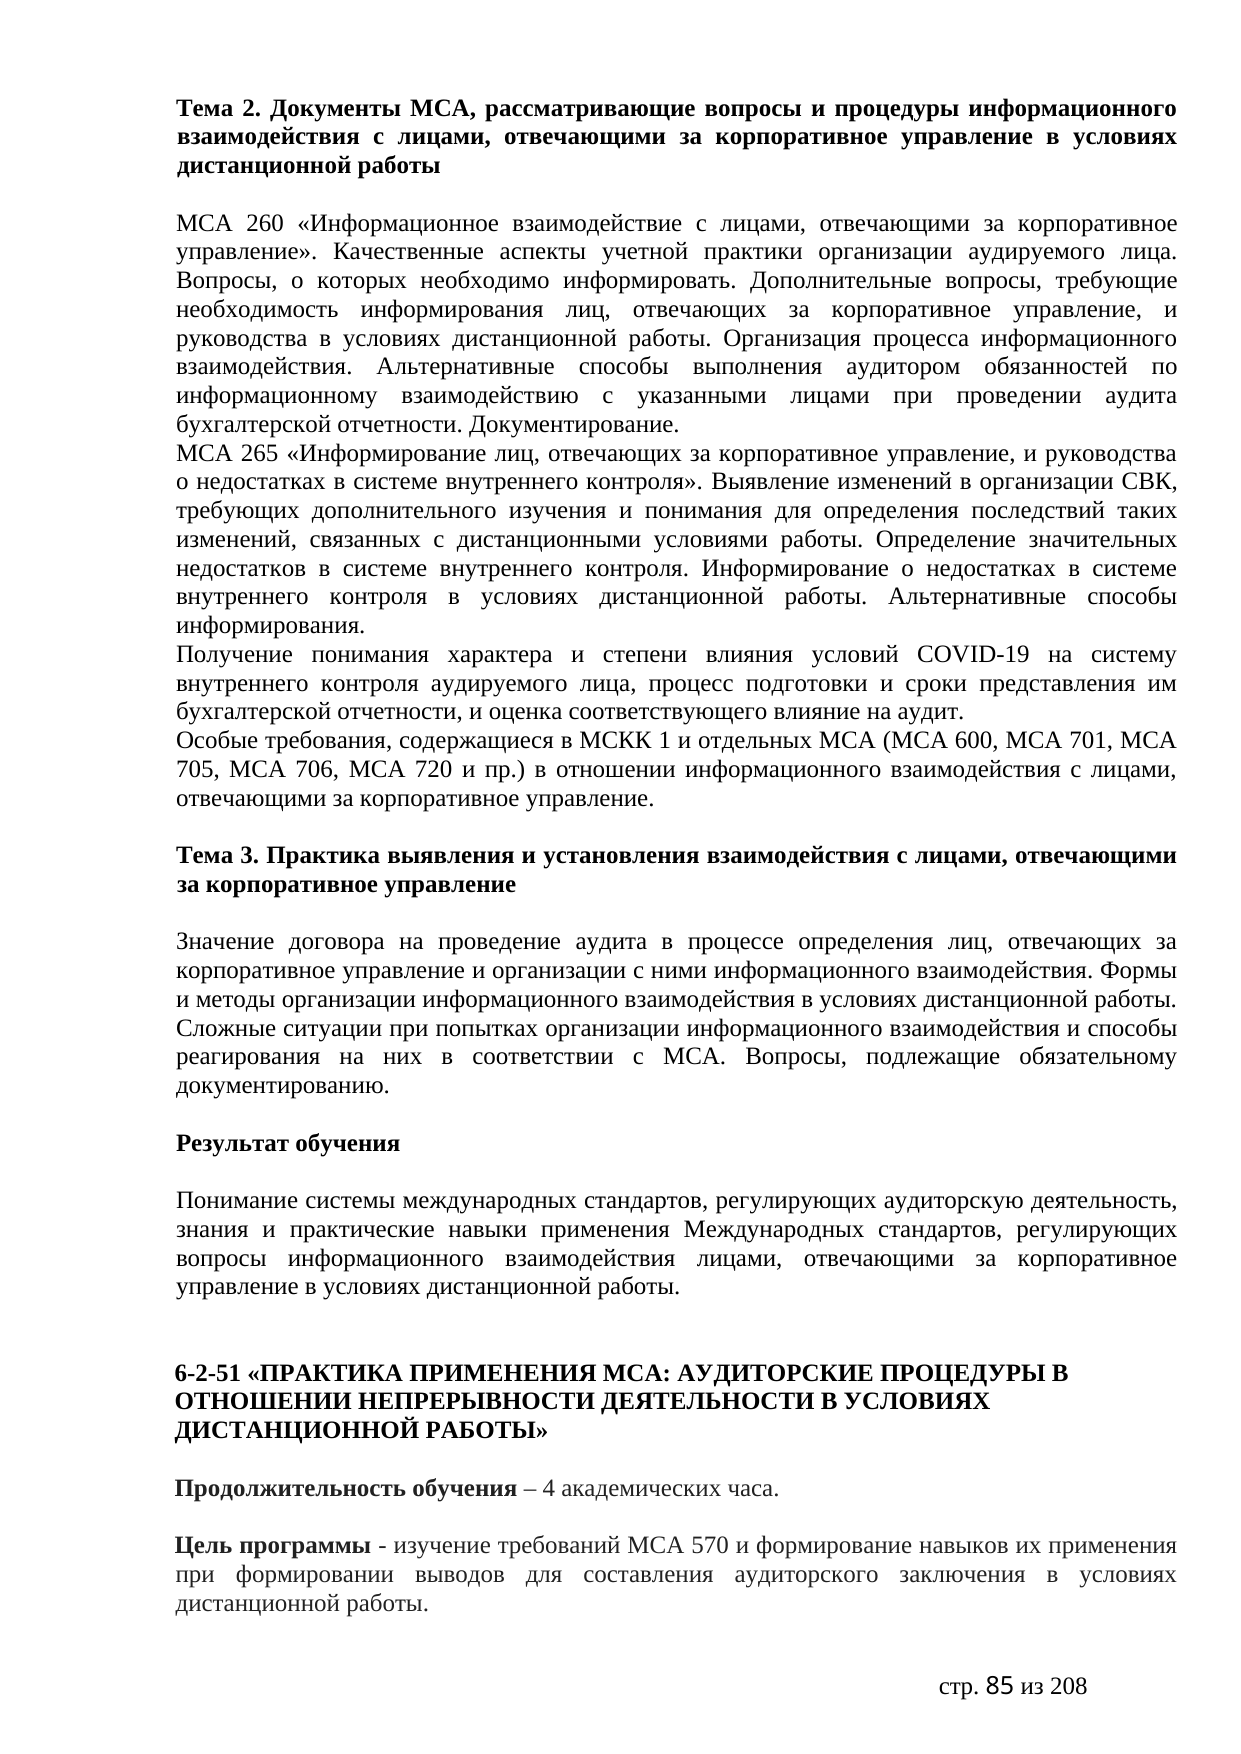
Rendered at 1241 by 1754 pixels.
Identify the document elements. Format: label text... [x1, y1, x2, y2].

text Результат обучения [176, 1128, 1178, 1156]
text Цель программы - изучение требований МСА 570 и формирование навыков их применения при формировании выводов для составления аудиторского заключения в условиях дистанционной работы. [174, 1530, 1178, 1616]
text Продолжительность обучения – 4 академических часа. [174, 1473, 1178, 1501]
text 6-2-51 «ПРАКТИКА ПРИМЕНЕНИЯ МСА: АУДИТОРСКИЕ ПРОЦЕДУРЫ В ОТНОШЕНИИ НЕПРЕРЫВНОСТИ ДЕЯТЕЛЬНОСТИ В УСЛОВИЯХ ДИСТАНЦИОННОЙ РАБОТЫ» [174, 1358, 1166, 1444]
text Понимание системы международных стандартов, регулирующих аудиторскую деятельность, знания и практические навыки применения Международных стандартов, регулирующих вопросы информационного взаимодействия лицами, отвечающими за корпоративное управление в условиях дистанционной работы. [176, 1185, 1178, 1300]
text Получение понимания характера и степени влияния условий COVID-19 на систему внутреннего контроля аудируемого лица, процесс подготовки и сроки представления им бухгалтерской отчетности, и оценка соответствующего влияние на аудит. [176, 639, 1178, 725]
text Тема 2. Документы МСА, рассматривающие вопросы и процедуры информационного взаимодействия с лицами, отвечающими за корпоративное управление в условиях дистанционной работы [176, 93, 1178, 179]
text МСА 265 «Информирование лиц, отвечающих за корпоративное управление, и руководства о недостатках в системе внутреннего контроля». Выявление изменений в организации СВК, требующих дополнительного изучения и понимания для определения последствий таких изменений, связанных с дистанционными условиями работы. Определение значительных недостатков в системе внутреннего контроля. Информирование о недостатках в системе внутреннего контроля в условиях дистанционной работы. Альтернативные способы информирования. [176, 438, 1178, 639]
text Особые требования, содержащиеся в МСКК 1 и отдельных МСА (МСА 600, МСА 701, МСА 705, МСА 706, МСА 720 и пр.) в отношении информационного взаимодействия с лицами, отвечающими за корпоративное управление. [176, 725, 1178, 811]
text Тема 3. Практика выявления и установления взаимодействия с лицами, отвечающими за корпоративное управление [176, 840, 1178, 898]
text МСА 260 «Информационное взаимодействие с лицами, отвечающими за корпоративное управление». Качественные аспекты учетной практики организации аудируемого лица. Вопросы, о которых необходимо информировать. Дополнительные вопросы, требующие необходимость информирования лиц, отвечающих за корпоративное управление, и руководства в условиях дистанционной работы. Организация процесса информационного взаимодействия. Альтернативные способы выполнения аудитором обязанностей по информационному взаимодействию с указанными лицами при проведении аудита бухгалтерской отчетности. Документирование. [176, 208, 1178, 438]
text Значение договора на проведение аудита в процессе определения лиц, отвечающих за корпоративное управление и организации с ними информационного взаимодействия. Формы и методы организации информационного взаимодействия в условиях дистанционной работы. Сложные ситуации при попытках организации информационного взаимодействия и способы реагирования на них в соответствии с МСА. Вопросы, подлежащие обязательному документированию. [176, 926, 1178, 1099]
